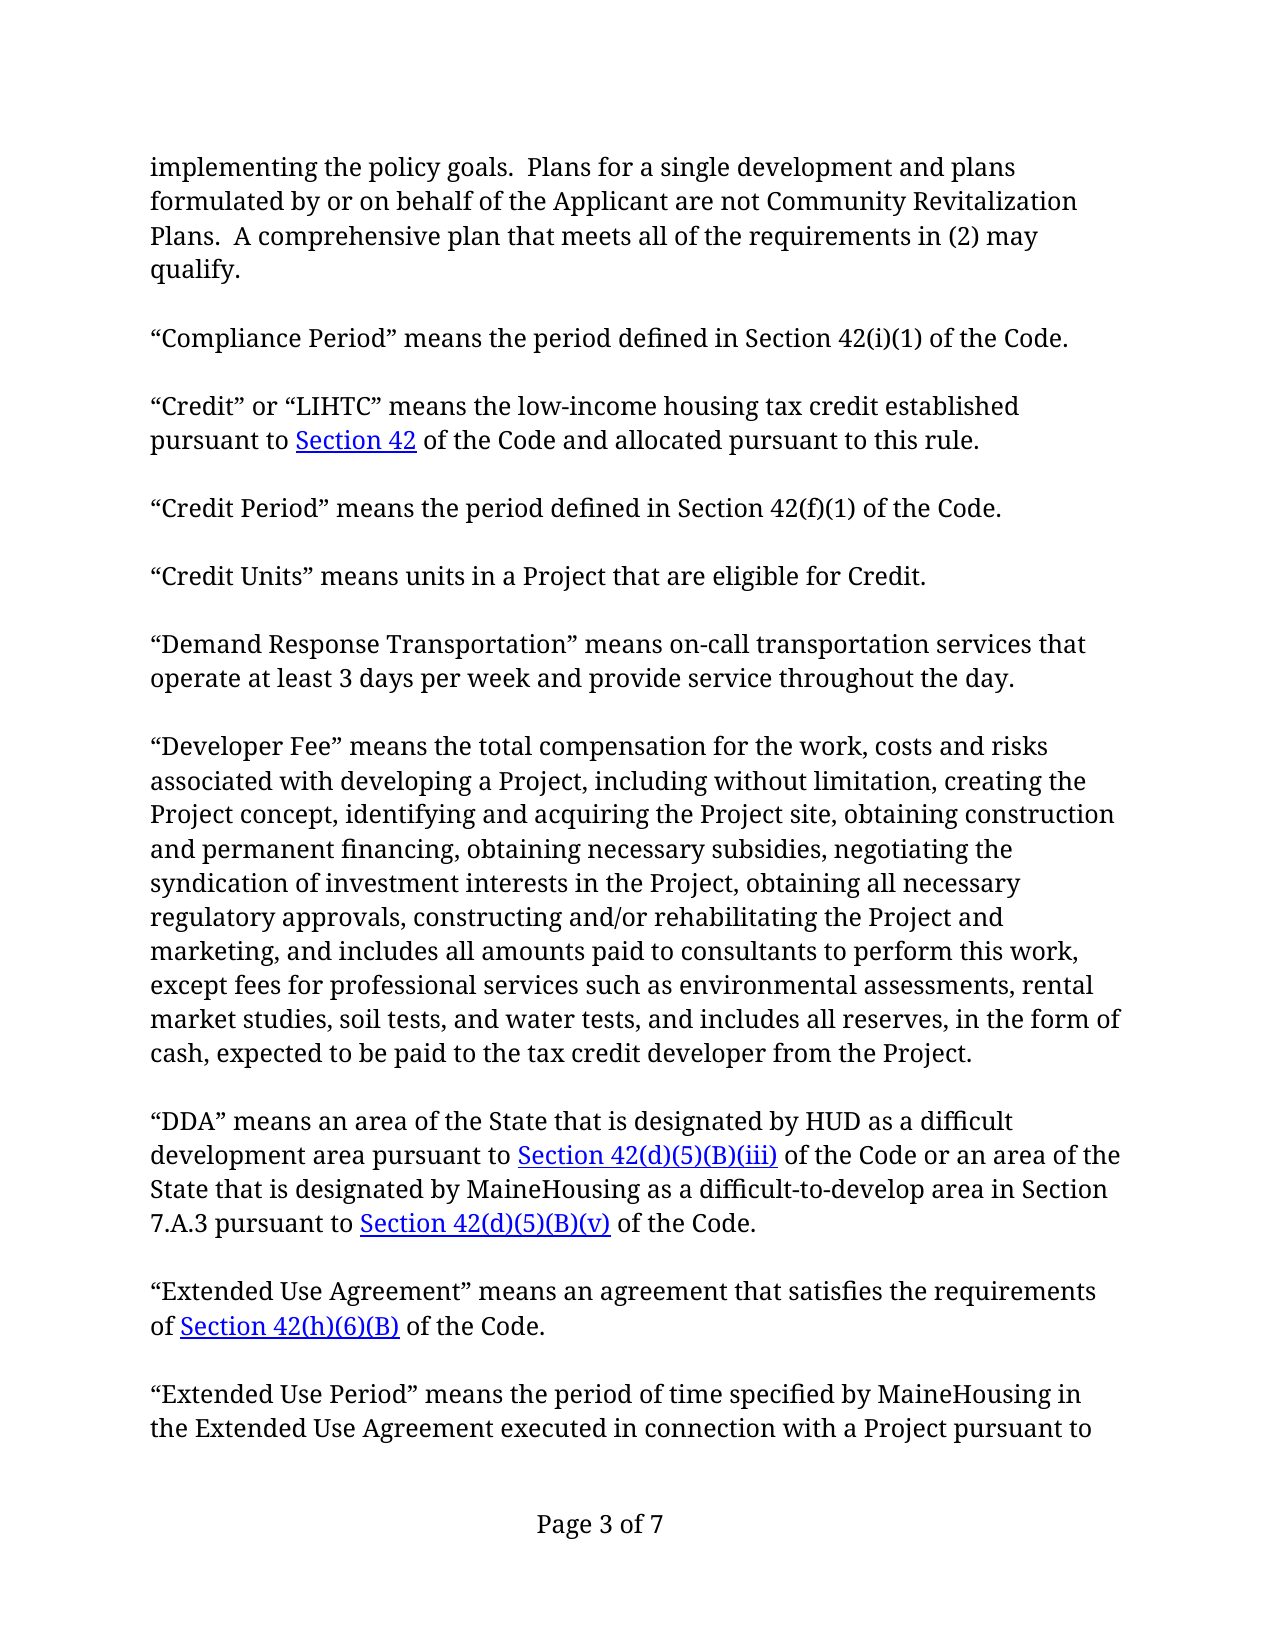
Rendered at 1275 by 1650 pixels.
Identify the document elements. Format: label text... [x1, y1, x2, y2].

text “Extended Use Agreement” means an agreement that satisfies the requirements of Section 42(h)(6)(B) of the Code. [150, 1274, 1125, 1342]
text “Compliance Period” means the period defined in Section 42(i)(1) of the Code. [150, 320, 1125, 354]
text “DDA” means an area of the State that is designated by HUD as a difficult development area pursuant to Section 42(d)(5)(B)(iii) of the Code or an area of the State that is designated by MaineHousing as a difficult-to-develop area in Section 7.A.3 pursuant to Section 42(d)(5)(B)(v) of the Code. [150, 1070, 1125, 1240]
text “Credit” or “LIHTC” means the low-income housing tax credit established pursuant to Section 42 of the Code and allocated pursuant to this rule. [150, 388, 1125, 457]
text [150, 1376, 1125, 1444]
text “Credit Period” means the period defined in Section 42(f)(1) of the Code. [150, 491, 1125, 525]
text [150, 150, 1125, 286]
text “Developer Fee” means the total compensation for the work, costs and risks associated with developing a Project, including without limitation, creating the Project concept, identifying and acquiring the Project site, obtaining construction and permanent financing, obtaining necessary subsidies, negotiating the syndication of investment interests in the Project, obtaining all necessary regulatory approvals, constructing and/or rehabilitating the Project and marketing, and includes all amounts paid to consultants to perform this work, except fees for professional services such as environmental assessments, rental market studies, soil tests, and water tests, and includes all reserves, in the form of cash, expected to be paid to the tax credit developer from the Project. [150, 729, 1125, 1070]
text “Demand Response Transportation” means on-call transportation services that operate at least 3 days per week and provide service throughout the day. [150, 627, 1125, 695]
text “Credit Units” means units in a Project that are eligible for Credit. [150, 525, 1125, 593]
